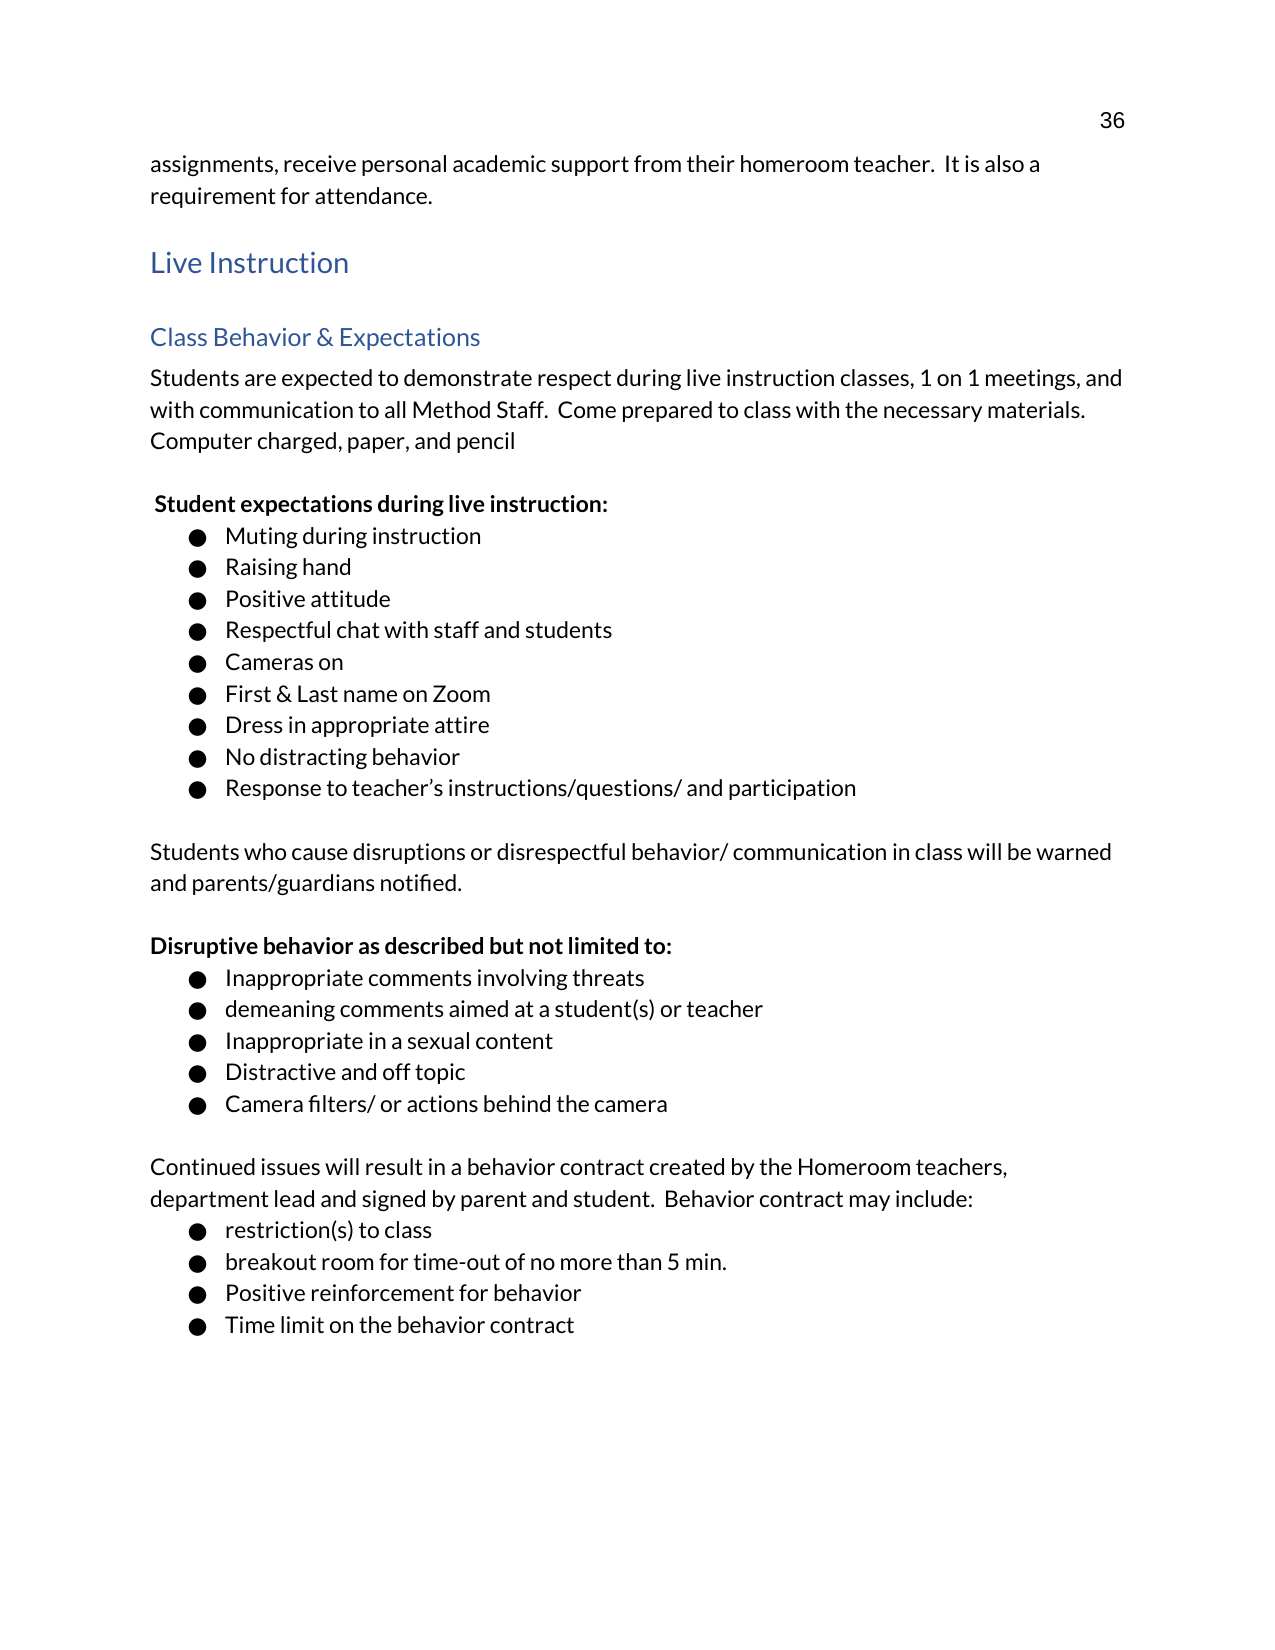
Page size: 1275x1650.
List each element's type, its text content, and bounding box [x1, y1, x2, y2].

list First & Last name on Zoom [187, 679, 1125, 707]
list Response to teacher’s instructions/questions/ and participation [187, 774, 1125, 802]
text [150, 150, 1125, 209]
list Inappropriate comments involving threats [187, 963, 1125, 991]
text Students are expected to demonstrate respect during live instruction classes, 1 on 1 meetings, and with communication to all Method Staff. Come prepared to class with the necessary materials. Computer charged, paper, and pencil [150, 364, 1125, 454]
text Disruptive behavior as described but not limited to: [150, 932, 1125, 959]
list No distracting behavior [187, 743, 1125, 770]
list breakout room for time-out of no more than 5 min. [187, 1248, 1125, 1275]
list Distractive and off topic [187, 1058, 1125, 1086]
list Time limit on the behavior contract [187, 1311, 1125, 1338]
text Continued issues will result in a behavior contract created by the Homeroom teachers, department lead and signed by parent and student. Behavior contract may include: [150, 1153, 1125, 1212]
text Student expectations during live instruction: [150, 490, 1125, 518]
list Camera filters/ or actions behind the camera [187, 1090, 1125, 1117]
text Students who cause disruptions or disrespectful behavior/ communication in class will be warned and parents/guardians notified. [150, 837, 1125, 896]
list restriction(s) to class [187, 1216, 1125, 1243]
subtitle Class Behavior & Expectations [150, 321, 1125, 351]
list Inappropriate in a sexual content [187, 1027, 1125, 1054]
list demeaning comments aimed at a student(s) or teacher [187, 995, 1125, 1023]
list Dress in appropriate attire [187, 711, 1125, 738]
list Muting during instruction [187, 522, 1125, 549]
list Raising hand [187, 553, 1125, 581]
list Positive attitude [187, 585, 1125, 612]
list Respectful chat with staff and students [187, 616, 1125, 644]
title Live Instruction [150, 245, 1125, 280]
list Positive reinforcement for behavior [187, 1279, 1125, 1307]
list Cameras on [187, 648, 1125, 675]
